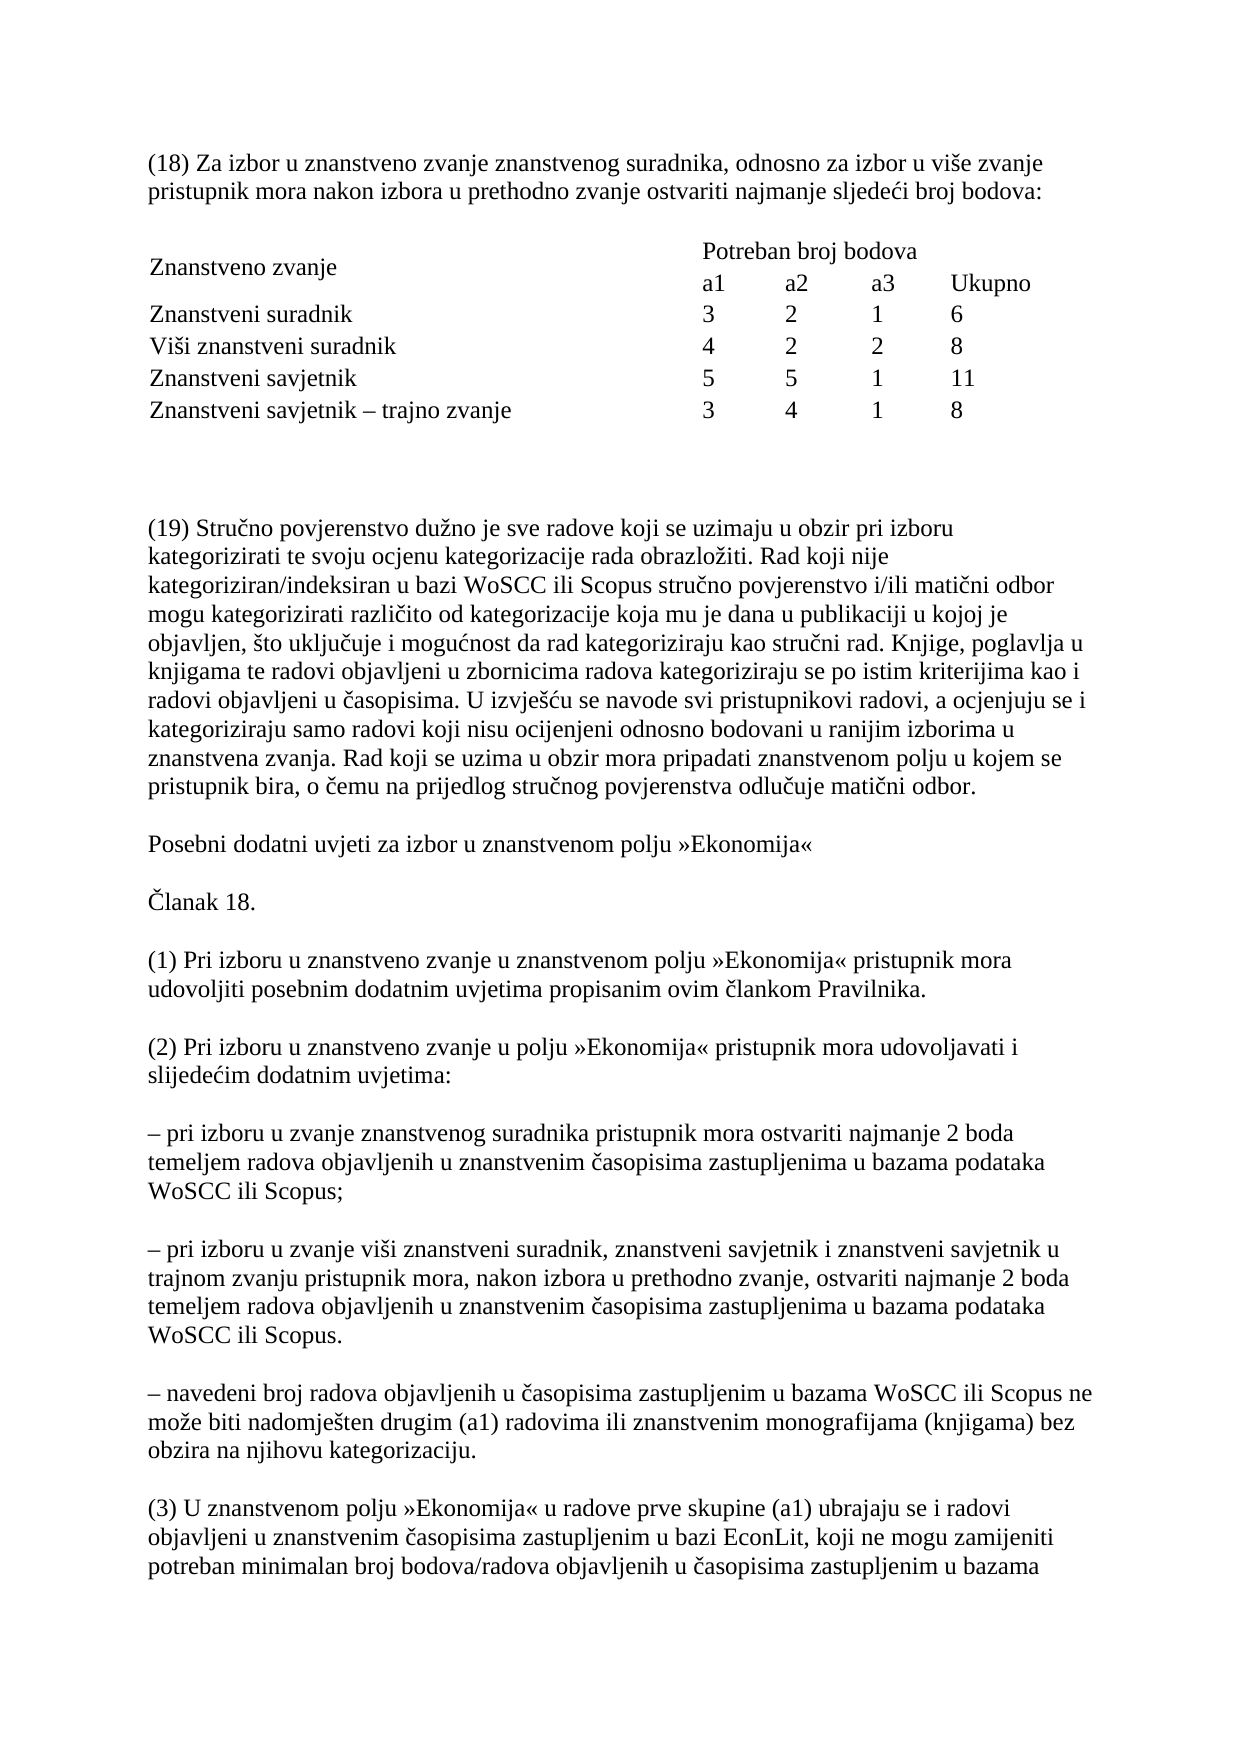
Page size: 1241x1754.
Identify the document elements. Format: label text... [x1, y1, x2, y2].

table_cell 1 [870, 298, 949, 330]
table_cell a2 [783, 266, 870, 298]
table_cell 6 [949, 298, 1083, 330]
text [148, 1493, 1093, 1580]
table_cell a1 [700, 266, 783, 298]
table_cell 5 [700, 362, 783, 394]
table_cell 1 [870, 394, 949, 426]
table_cell 8 [949, 394, 1083, 426]
text – pri izboru u zvanje znanstvenog suradnika pristupnik mora ostvariti najmanje 2 boda temeljem radova objavljenih u znanstvenim časopisima zastupljenima u bazama podataka WoSCC ili Scopus; [148, 1118, 1093, 1205]
table_cell Viši znanstveni suradnik [148, 330, 700, 362]
table_header Potreban broj bodova [700, 234, 1083, 266]
table_cell 11 [949, 362, 1083, 394]
table_cell 2 [870, 330, 949, 362]
table_cell Ukupno [949, 266, 1083, 298]
text – navedeni broj radova objavljenih u časopisima zastupljenim u bazama WoSCC ili Scopus ne može biti nadomješten drugim (a1) radovima ili znanstvenim monografijama (knjigama) bez obzira na njihovu kategorizaciju. [148, 1378, 1093, 1464]
table_cell Znanstveni suradnik [148, 298, 700, 330]
table_cell 2 [783, 330, 870, 362]
table_cell 2 [783, 298, 870, 330]
table_cell Znanstveni savjetnik – trajno zvanje [148, 394, 700, 426]
table_cell 5 [783, 362, 870, 394]
table_header Znanstveno zvanje [148, 234, 700, 298]
text Članak 18. [148, 887, 1093, 916]
text (2) Pri izboru u znanstveno zvanje u polju »Ekonomija« pristupnik mora udovoljavati i slijedećim dodatnim uvjetima: [148, 1032, 1093, 1089]
table_cell 1 [870, 362, 949, 394]
table_cell 3 [700, 298, 783, 330]
text Posebni dodatni uvjeti za izbor u znanstvenom polju »Ekonomija« [148, 829, 1093, 858]
text – pri izboru u zvanje viši znanstveni suradnik, znanstveni savjetnik i znanstveni savjetnik u trajnom zvanju pristupnik mora, nakon izbora u prethodno zvanje, ostvariti najmanje 2 boda temeljem radova objavljenih u znanstvenim časopisima zastupljenima u bazama podataka WoSCC ili Scopus. [148, 1234, 1093, 1349]
table_cell 4 [783, 394, 870, 426]
text (19) Stručno povjerenstvo dužno je sve radove koji se uzimaju u obzir pri izboru kategorizirati te svoju ocjenu kategorizacije rada obrazložiti. Rad koji nije kategoriziran/indeksiran u bazi WoSCC ili Scopus stručno povjerenstvo i/ili matični odbor mogu kategorizirati različito od kategorizacije koja mu je dana u publikaciji u kojoj je objavljen, što uključuje i mogućnost da rad kategoriziraju kao stručni rad. Knjige, poglavlja u knjigama te radovi objavljeni u zbornicima radova kategoriziraju se po istim kriterijima kao i radovi objavljeni u časopisima. U izvješću se navode svi pristupnikovi radovi, a ocjenjuju se i kategoriziraju samo radovi koji nisu ocijenjeni odnosno bodovani u ranijim izborima u znanstvena zvanja. Rad koji se uzima u obzir mora pripadati znanstvenom polju u kojem se pristupnik bira, o čemu na prijedlog stručnog povjerenstva odlučuje matični odbor. [148, 513, 1093, 800]
text (1) Pri izboru u znanstveno zvanje u znanstvenom polju »Ekonomija« pristupnik mora udovoljiti posebnim dodatnim uvjetima propisanim ovim člankom Pravilnika. [148, 945, 1093, 1003]
table_cell 4 [700, 330, 783, 362]
text (18) Za izbor u znanstveno zvanje znanstvenog suradnika, odnosno za izbor u više zvanje pristupnik mora nakon izbora u prethodno zvanje ostvariti najmanje sljedeći broj bodova: [148, 148, 1093, 205]
table_cell a3 [870, 266, 949, 298]
table_cell Znanstveni savjetnik [148, 362, 700, 394]
table_cell 8 [949, 330, 1083, 362]
table_cell 3 [700, 394, 783, 426]
